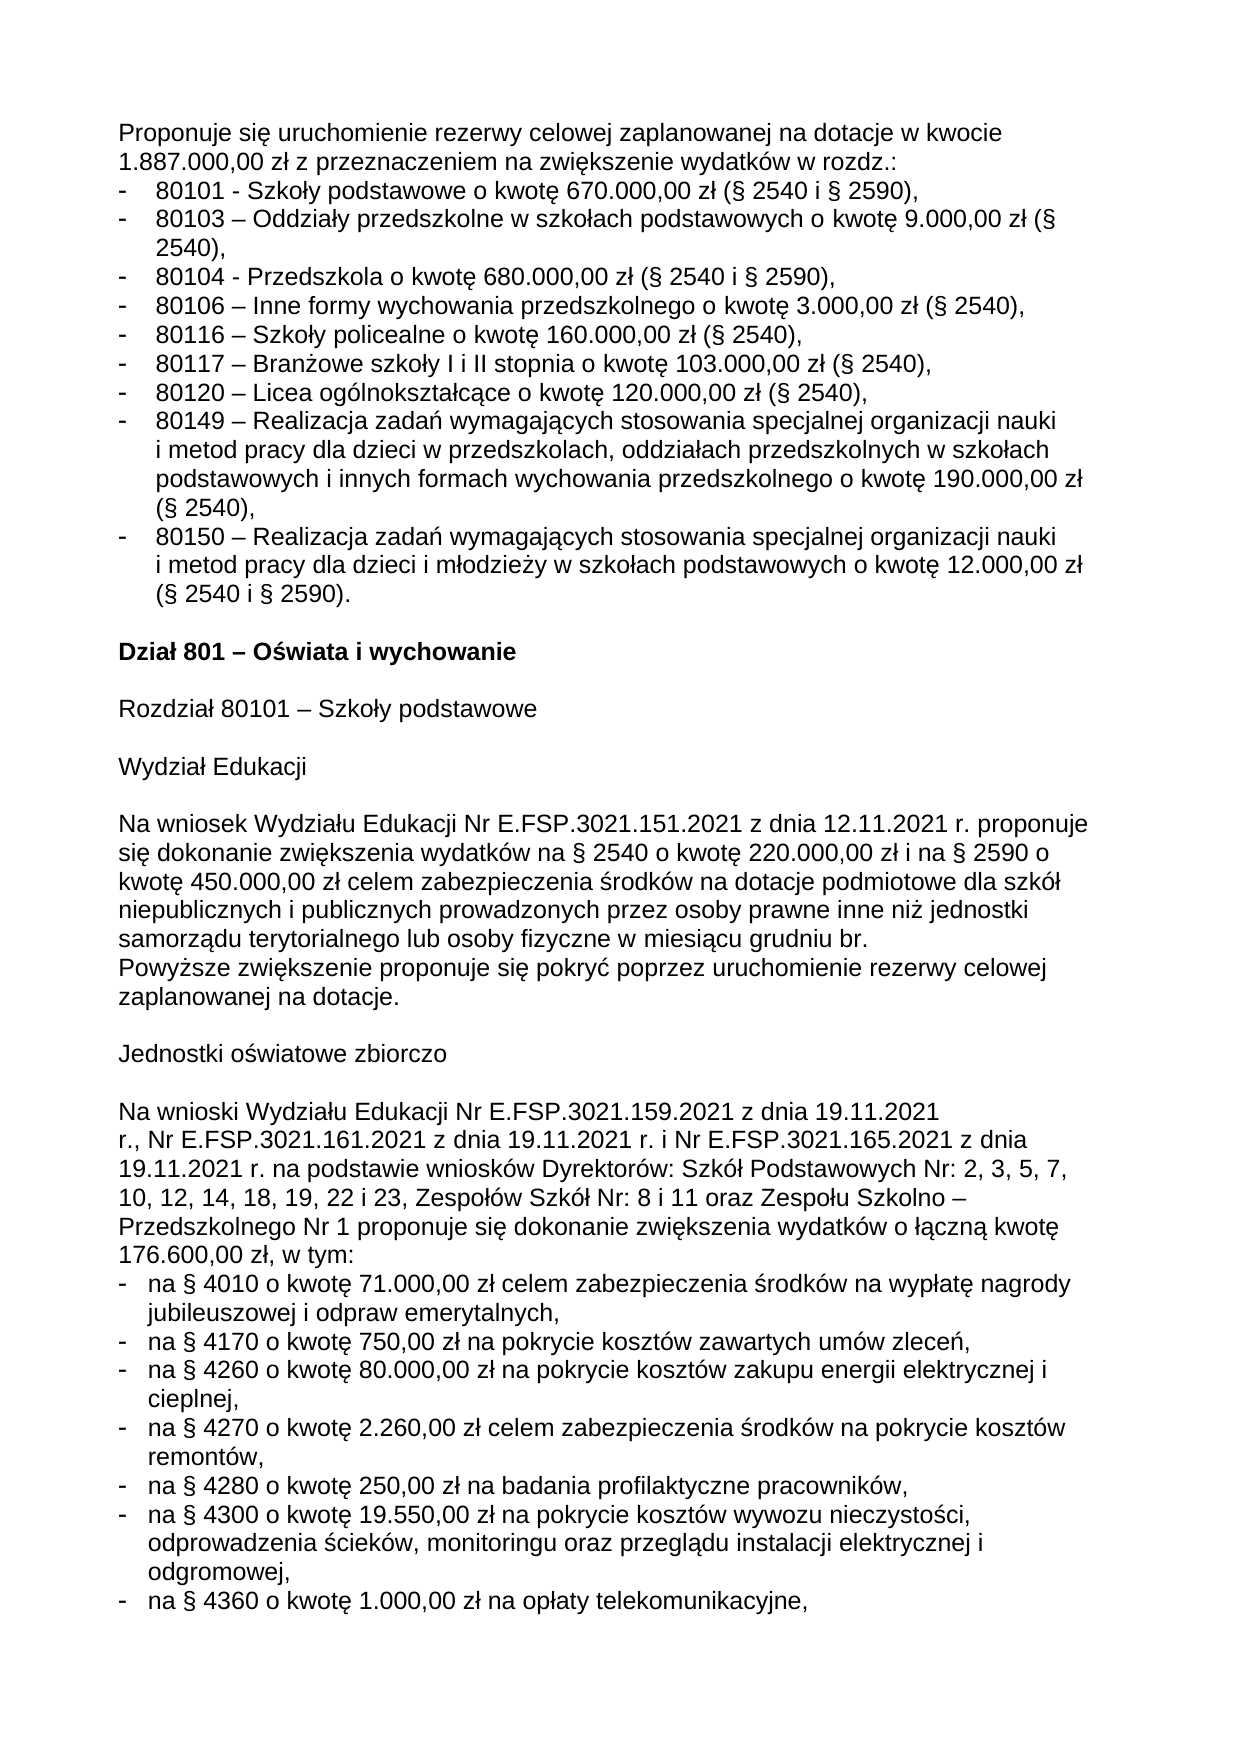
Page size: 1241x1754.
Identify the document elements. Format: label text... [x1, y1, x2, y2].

text Jednostki oświatowe zbiorczo [118, 1039, 1092, 1068]
text Proponuje się uruchomienie rezerwy celowej zaplanowanej na dotacje w kwocie 1.887.000,00 zł z przeznaczeniem na zwiększenie wydatków w rozdz.: [118, 118, 1092, 176]
text Na wniosek Wydziału Edukacji Nr E.FSP.3021.151.2021 z dnia 12.11.2021 r. proponuje się dokonanie zwiększenia wydatków na § 2540 o kwotę 220.000,00 zł i na § 2590 o kwotę 450.000,00 zł celem zabezpieczenia środków na dotacje podmiotowe dla szkół niepublicznych i publicznych prowadzonych przez osoby prawne inne niż jednostki samorządu terytorialnego lub osoby fizyczne w miesiącu grudniu br. [118, 809, 1092, 953]
text Na wnioski Wydziału Edukacji Nr E.FSP.3021.159.2021 z dnia 19.11.2021 r., Nr E.FSP.3021.161.2021 z dnia 19.11.2021 r. i Nr E.FSP.3021.165.2021 z dnia 19.11.2021 r. na podstawie wniosków Dyrektorów: Szkół Podstawowych Nr: 2, 3, 5, 7, 10, 12, 14, 18, 19, 22 i 23, Zespołów Szkół Nr: 8 i 11 oraz Zespołu Szkolno – Przedszkolnego Nr 1 proponuje się dokonanie zwiększenia wydatków o łączną kwotę 176.600,00 zł, w tym: [118, 1097, 1092, 1269]
list 80104 - Przedszkola o kwotę 680.000,00 zł (§ 2540 i § 2590), [118, 262, 1092, 291]
list na § 4270 o kwotę 2.260,00 zł celem zabezpieczenia środków na pokrycie kosztów remontów, [118, 1413, 1092, 1471]
list 80116 – Szkoły policealne o kwotę 160.000,00 zł (§ 2540), [118, 320, 1092, 349]
text Powyższe zwiększenie proponuje się pokryć poprzez uruchomienie rezerwy celowej zaplanowanej na dotacje. [118, 953, 1092, 1010]
list 80103 – Oddziały przedszkolne w szkołach podstawowych o kwotę 9.000,00 zł (§ 2540), [118, 204, 1092, 262]
list 80149 – Realizacja zadań wymagających stosowania specjalnej organizacji nauki i metod pracy dla dzieci w przedszkolach, oddziałach przedszkolnych w szkołach podstawowych i innych formach wychowania przedszkolnego o kwotę 190.000,00 zł (§ 2540), [118, 406, 1092, 521]
list na § 4170 o kwotę 750,00 zł na pokrycie kosztów zawartych umów zleceń, [118, 1327, 1092, 1356]
subtitle Dział 801 – Oświata i wychowanie [118, 637, 1092, 665]
list 80117 – Branżowe szkoły I i II stopnia o kwotę 103.000,00 zł (§ 2540), [118, 349, 1092, 377]
list na § 4260 o kwotę 80.000,00 zł na pokrycie kosztów zakupu energii elektrycznej i cieplnej, [118, 1356, 1092, 1413]
list na § 4010 o kwotę 71.000,00 zł celem zabezpieczenia środków na wypłatę nagrody jubileuszowej i odpraw emerytalnych, [118, 1269, 1092, 1327]
list 80101 - Szkoły podstawowe o kwotę 670.000,00 zł (§ 2540 i § 2590), [118, 176, 1092, 204]
list na § 4360 o kwotę 1.000,00 zł na opłaty telekomunikacyjne, [118, 1586, 1092, 1615]
list na § 4300 o kwotę 19.550,00 zł na pokrycie kosztów wywozu nieczystości, odprowadzenia ścieków, monitoringu oraz przeglądu instalacji elektrycznej i odgromowej, [118, 1499, 1092, 1586]
text Wydział Edukacji [118, 752, 1092, 780]
list na § 4280 o kwotę 250,00 zł na badania profilaktyczne pracowników, [118, 1471, 1092, 1499]
list 80120 – Licea ogólnokształcące o kwotę 120.000,00 zł (§ 2540), [118, 377, 1092, 406]
subtitle Rozdział 80101 – Szkoły podstawowe [118, 694, 1092, 723]
list 80106 – Inne formy wychowania przedszkolnego o kwotę 3.000,00 zł (§ 2540), [118, 291, 1092, 320]
list 80150 – Realizacja zadań wymagających stosowania specjalnej organizacji nauki i metod pracy dla dzieci i młodzieży w szkołach podstawowych o kwotę 12.000,00 zł (§ 2540 i § 2590). [118, 521, 1092, 608]
